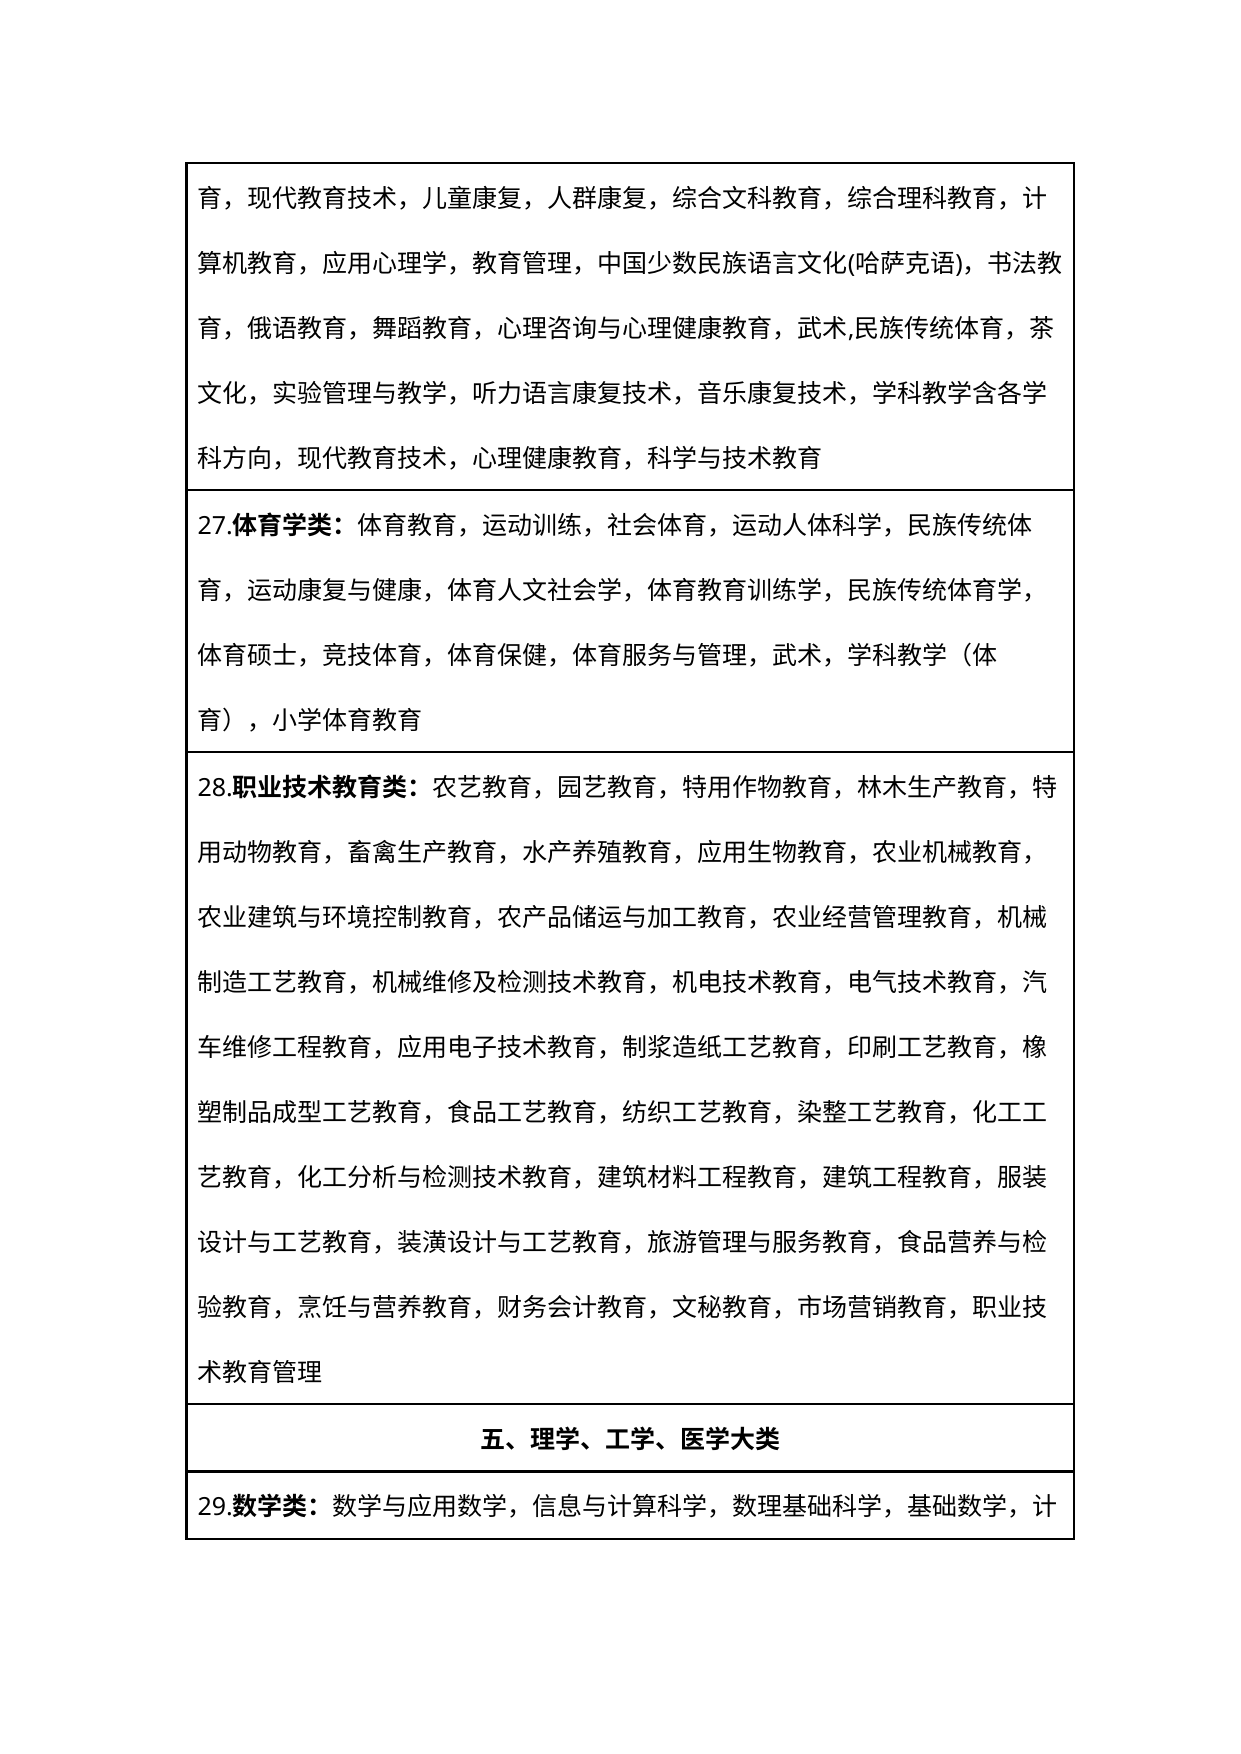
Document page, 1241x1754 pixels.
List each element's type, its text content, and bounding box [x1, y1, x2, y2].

table_cell 27.体育学类：体育教育，运动训练，社会体育，运动人体科学，民族传统体育，运动康复与健康，体育人文社会学，体育教育训练学，民族传统体育学，体育硕士，竞技体育，体育保健，体育服务与管理，武术，学科教学（体育），小学体育教育 [188, 491, 1073, 751]
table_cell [188, 1473, 1073, 1537]
table_cell 28.职业技术教育类：农艺教育，园艺教育，特用作物教育，林木生产教育，特用动物教育，畜禽生产教育，水产养殖教育，应用生物教育，农业机械教育，农业建筑与环境控制教育，农产品储运与加工教育，农业经营管理教育，机械制造工艺教育，机械维修及检测技术教育，机电技术教育，电气技术教育，汽车维修工程教育，应用电子技术教育，制浆造纸工艺教育，印刷工艺教育，橡塑制品成型工艺教育，食品工艺教育，纺织工艺教育，染整工艺教育，化工工艺教育，化工分析与检测技术教育，建筑材料工程教育，建筑工程教育，服装设计与工艺教育，装潢设计与工艺教育，旅游管理与服务教育，食品营养与检验教育，烹饪与营养教育，财务会计教育，文秘教育，市场营销教育，职业技术教育管理 [188, 753, 1073, 1403]
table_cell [188, 164, 1073, 489]
table_cell 五、理学、工学、医学大类 [188, 1405, 1073, 1470]
